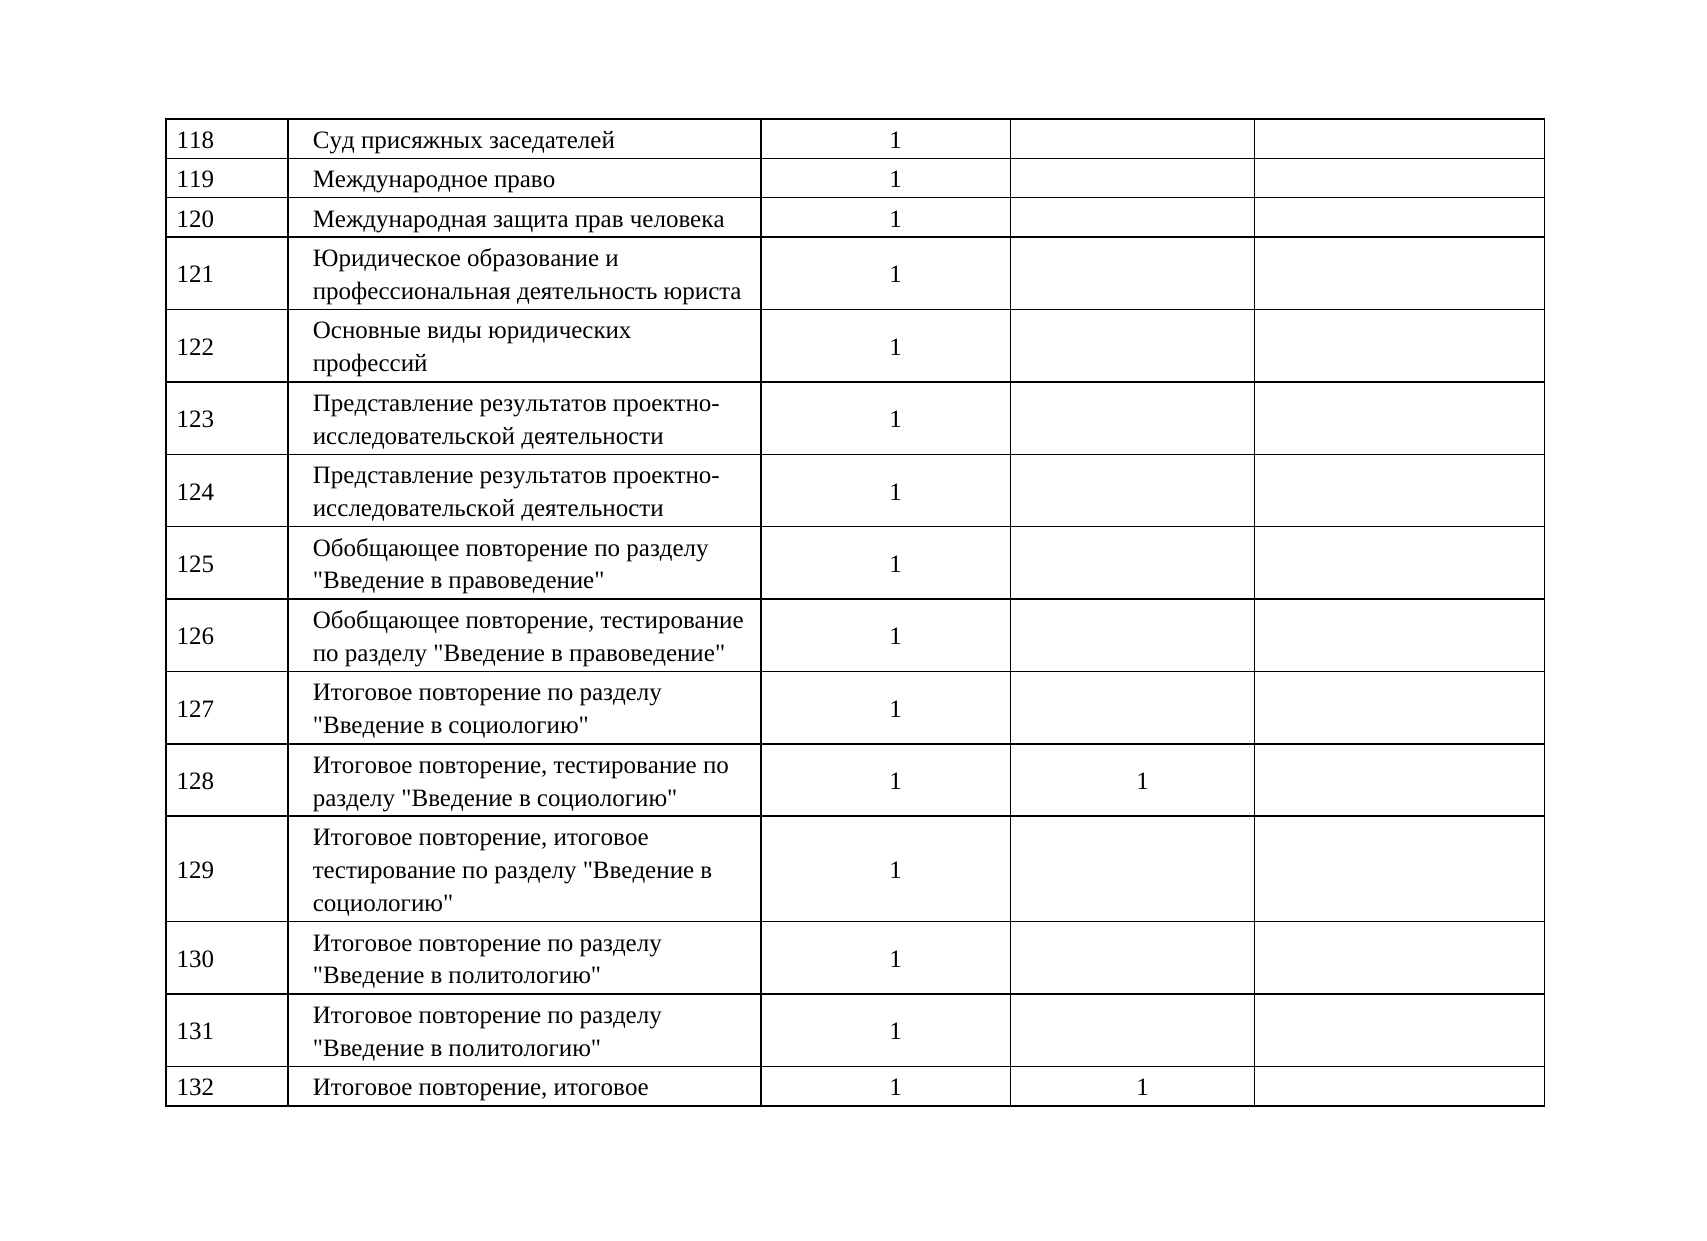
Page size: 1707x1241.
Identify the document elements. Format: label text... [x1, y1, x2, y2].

table_cell [1255, 159, 1544, 197]
table_cell [1011, 120, 1254, 157]
table_cell [1011, 600, 1254, 671]
table_cell [1255, 198, 1544, 236]
table_cell 131 [167, 995, 287, 1066]
table_cell 121 [167, 238, 287, 309]
table_cell 1 [762, 120, 1010, 157]
table_cell [1255, 383, 1544, 453]
table_cell [1011, 672, 1254, 743]
table_cell Суд присяжных заседателей [289, 120, 760, 157]
table_cell 1 [762, 198, 1010, 236]
table_cell 127 [167, 672, 287, 743]
table_cell [1255, 745, 1544, 815]
table_cell 1 [762, 600, 1010, 671]
table_cell 1 [762, 995, 1010, 1066]
table_cell Международная защита прав человека [289, 198, 760, 236]
table_cell 1 [1011, 1067, 1254, 1105]
table_cell [1255, 1067, 1544, 1105]
table_cell 1 [1011, 745, 1254, 815]
table_cell [1011, 159, 1254, 197]
table_cell 129 [167, 817, 287, 921]
table_cell 119 [167, 159, 287, 197]
table_cell [1011, 995, 1254, 1066]
table_cell 125 [167, 527, 287, 598]
table_cell [1255, 995, 1544, 1066]
table_cell [1011, 383, 1254, 453]
table_cell Юридическое образование и профессиональная деятельность юриста [289, 238, 760, 309]
table_cell [1255, 120, 1544, 157]
table_cell Итоговое повторение по разделу "Введение в социологию" [289, 672, 760, 743]
table_cell Основные виды юридических профессий [289, 310, 760, 381]
table_cell 123 [167, 383, 287, 453]
table_cell 1 [762, 817, 1010, 921]
table_cell 124 [167, 455, 287, 526]
table_cell Представление результатов проектно-исследовательской деятельности [289, 383, 760, 453]
table_cell Обобщающее повторение, тестирование по разделу "Введение в правоведение" [289, 600, 760, 671]
table_cell [1255, 600, 1544, 671]
table_cell [1255, 455, 1544, 526]
table_cell [1255, 922, 1544, 993]
table_cell [1011, 310, 1254, 381]
table_cell 122 [167, 310, 287, 381]
table_cell 118 [167, 120, 287, 157]
table_cell Итоговое повторение, тестирование по разделу "Введение в социологию" [289, 745, 760, 815]
table_cell [1011, 198, 1254, 236]
table_cell [1011, 527, 1254, 598]
table_cell [1011, 455, 1254, 526]
table_cell [1255, 310, 1544, 381]
table_cell Итоговое повторение по разделу "Введение в политологию" [289, 995, 760, 1066]
table_cell [1011, 922, 1254, 993]
table_cell 132 [167, 1067, 287, 1105]
table_cell 1 [762, 383, 1010, 453]
table_cell Представление результатов проектно-исследовательской деятельности [289, 455, 760, 526]
table_cell 1 [762, 672, 1010, 743]
table_cell 1 [762, 238, 1010, 309]
table_cell Итоговое повторение, итоговое тестирование по разделу "Введение в социологию" [289, 817, 760, 921]
table_cell Итоговое повторение по разделу "Введение в политологию" [289, 922, 760, 993]
table_cell [1255, 527, 1544, 598]
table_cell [289, 1067, 760, 1105]
table_cell 1 [762, 159, 1010, 197]
table_cell [1255, 672, 1544, 743]
table_cell 1 [762, 922, 1010, 993]
table_cell 1 [762, 1067, 1010, 1105]
table_cell 126 [167, 600, 287, 671]
table_cell Международное право [289, 159, 760, 197]
table_cell 130 [167, 922, 287, 993]
table_cell 1 [762, 455, 1010, 526]
table_cell 120 [167, 198, 287, 236]
table_cell 1 [762, 527, 1010, 598]
table_cell [1011, 817, 1254, 921]
table_cell Обобщающее повторение по разделу "Введение в правоведение" [289, 527, 760, 598]
table_cell [1255, 817, 1544, 921]
table_cell 1 [762, 745, 1010, 815]
table_cell [1011, 238, 1254, 309]
table_cell 128 [167, 745, 287, 815]
table_cell 1 [762, 310, 1010, 381]
table_cell [1255, 238, 1544, 309]
